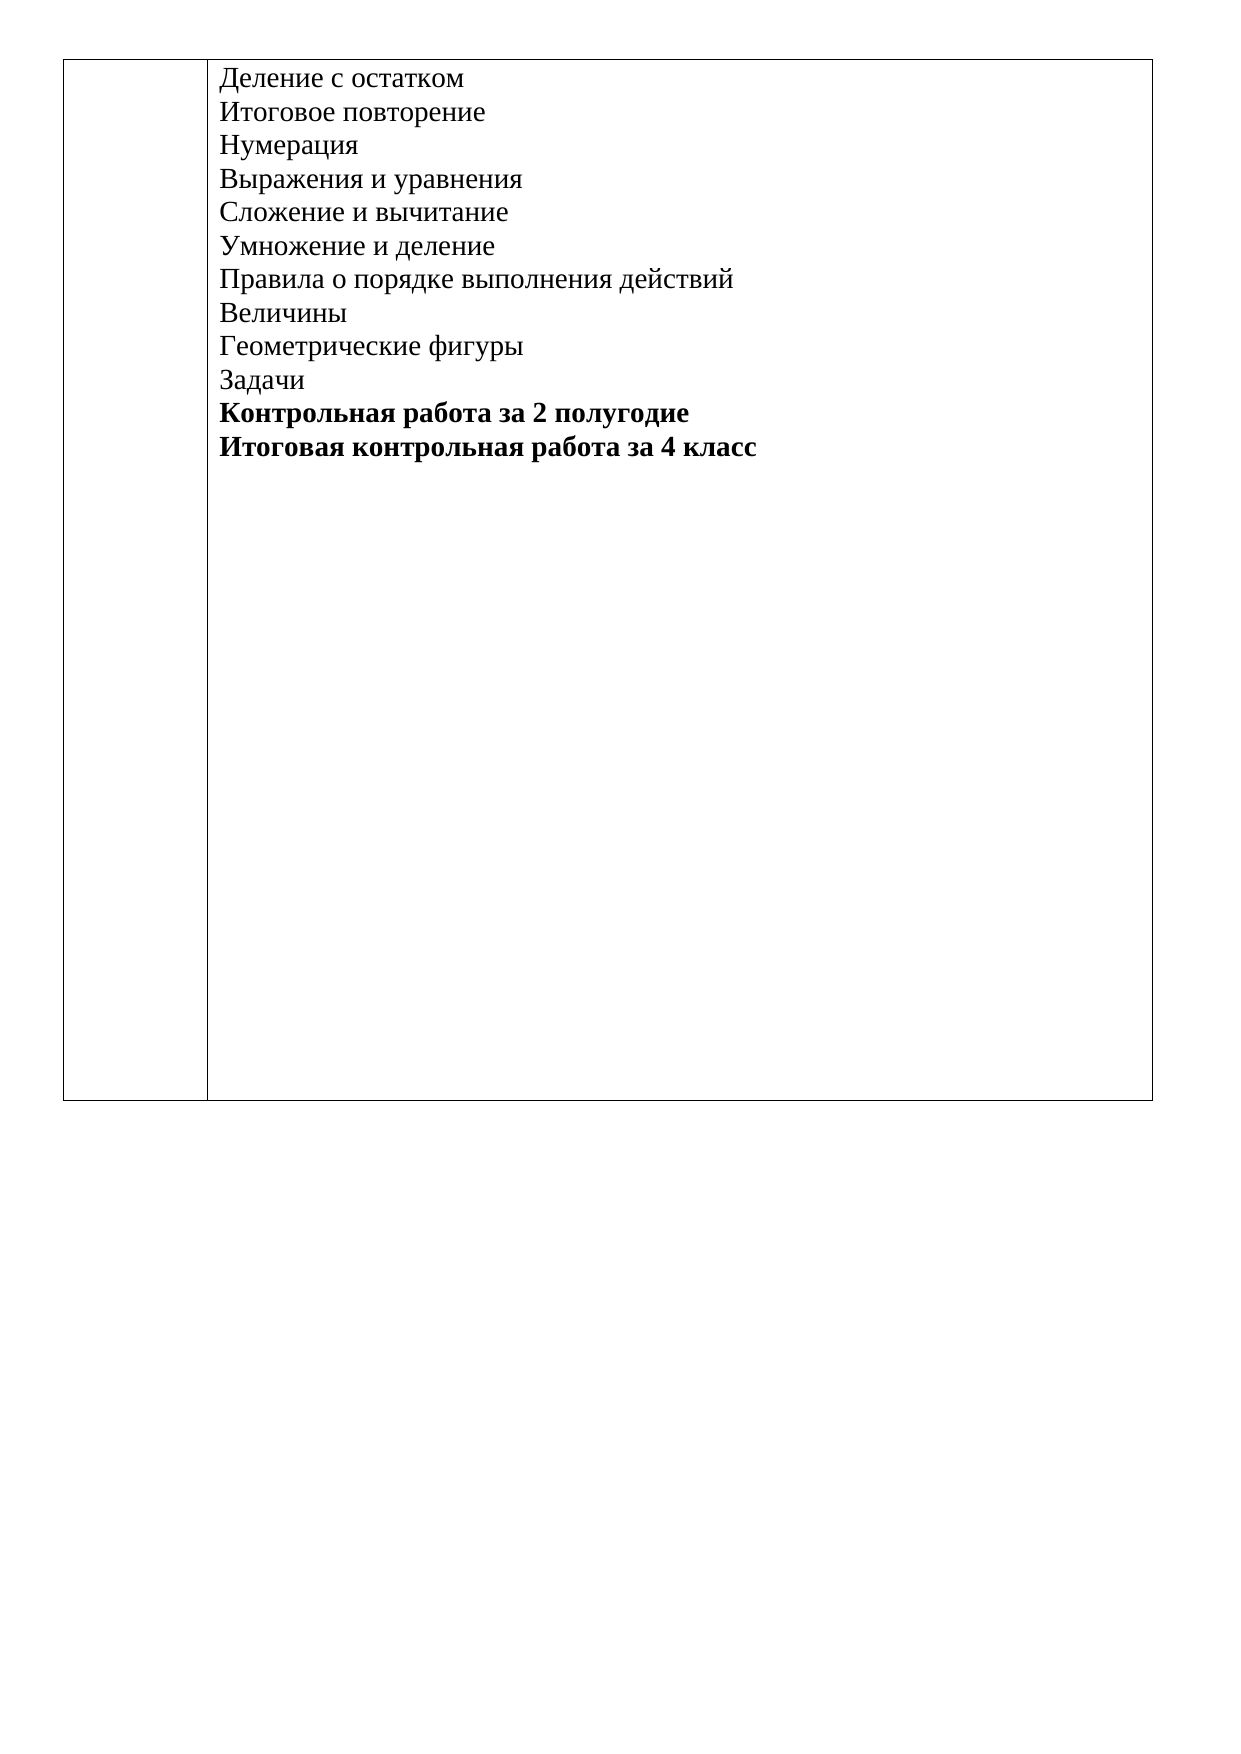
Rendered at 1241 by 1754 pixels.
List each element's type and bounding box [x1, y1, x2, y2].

table_cell [208, 60, 1152, 1100]
table_cell [64, 60, 207, 1100]
